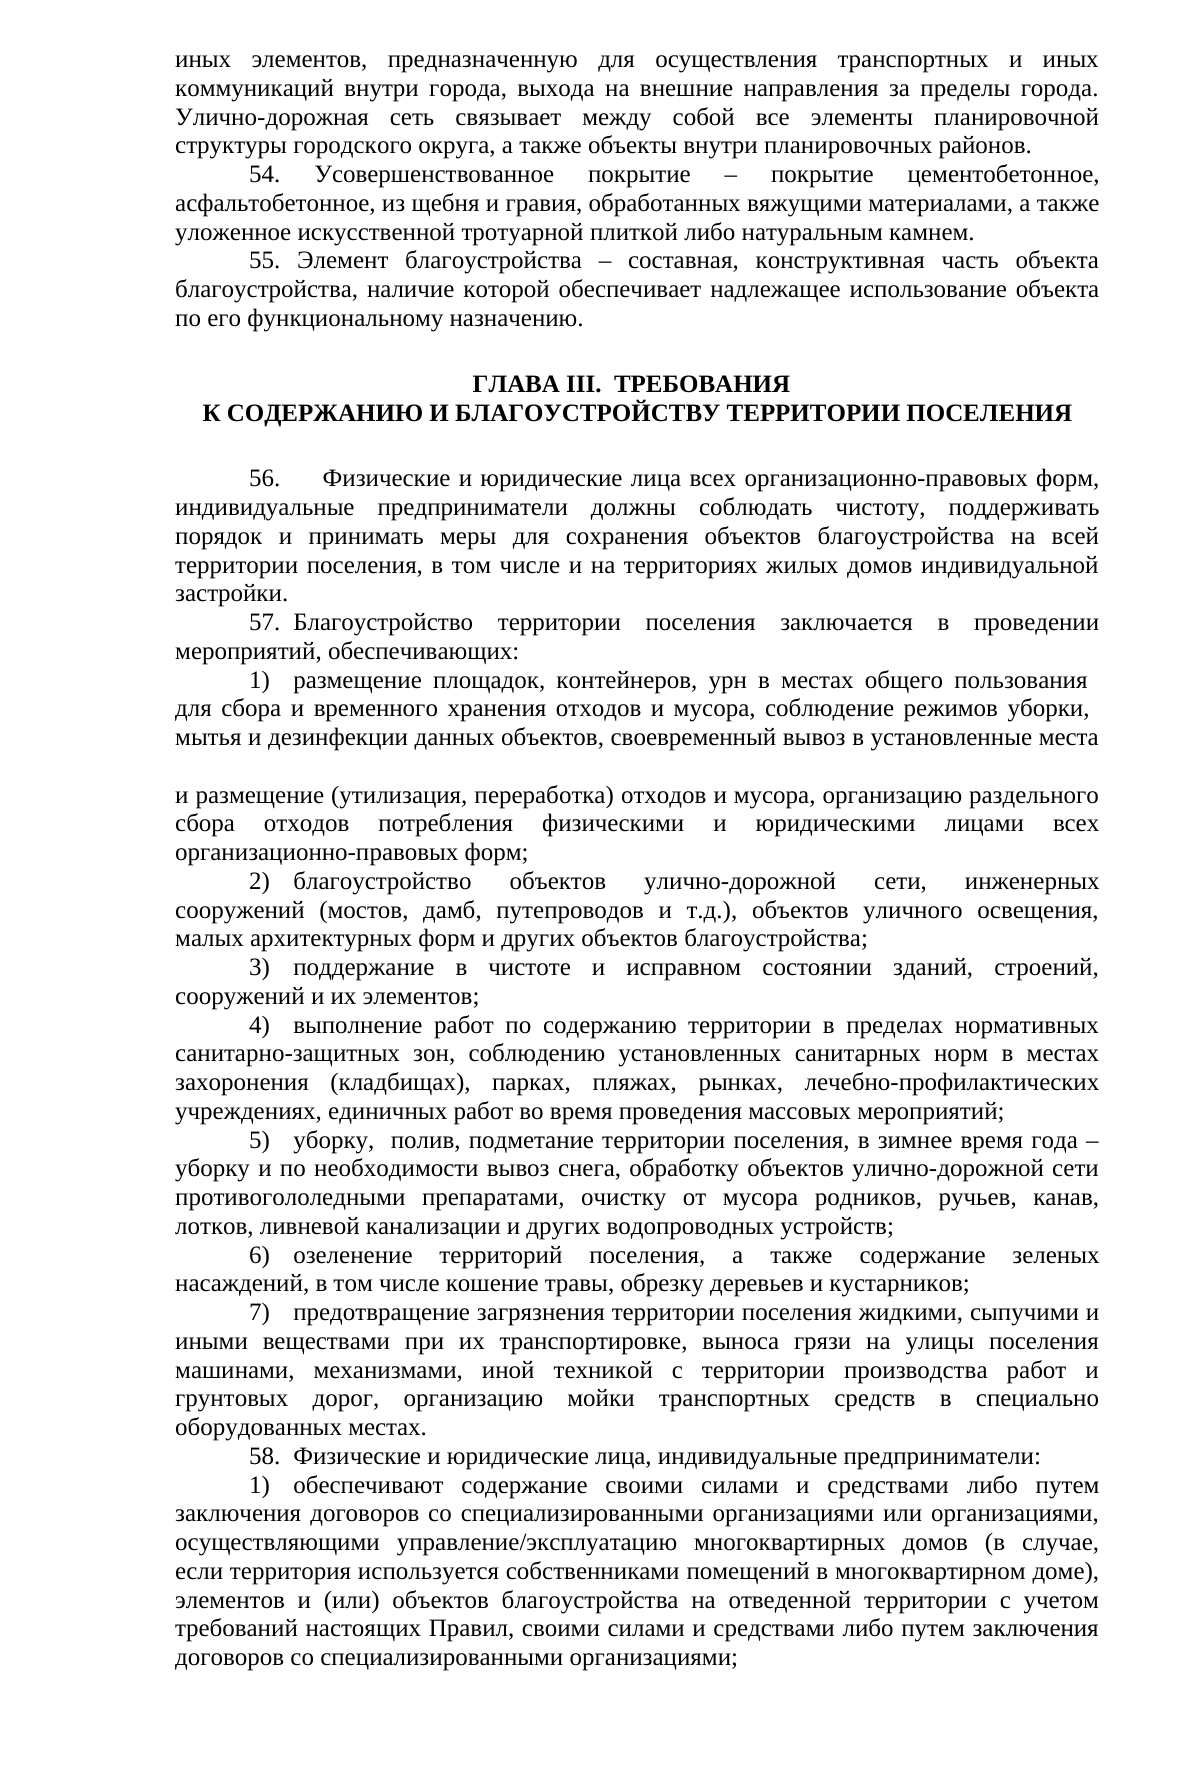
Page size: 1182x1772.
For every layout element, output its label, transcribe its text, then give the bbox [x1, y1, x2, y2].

list озеленение территорий поселения, а также содержание зеленых насаждений, в том числе кошение травы, обрезку деревьев и кустарников; [175, 1240, 1100, 1297]
list благоустройство объектов улично-дорожной сети, инженерных сооружений (мостов, дамб, путепроводов и т.д.), объектов уличного освещения, малых архитектурных форм и других объектов благоустройства; [175, 866, 1100, 952]
list 54. Усовершенствованное покрытие – покрытие цементобетонное, асфальтобетонное, из щебня и гравия, обработанных вяжущими материалами, а также уложенное искусственной тротуарной плиткой либо натуральным камнем. [175, 159, 1100, 246]
list Физические и юридические лица, индивидуальные предприниматели: [175, 1441, 1100, 1470]
list размещение площадок, контейнеров, урн в местах общего пользования для сбора и временного хранения отходов и мусора, соблюдение режимов уборки, мытья и дезинфекции данных объектов, своевременный вывоз в установленные места и размещение (утилизация, переработка) отходов и мусора, организацию раздельного сбора отходов потребления физическими и юридическими лицами всех организационно-правовых форм; [175, 665, 1100, 866]
list выполнение работ по содержанию территории в пределах нормативных санитарно-защитных зон, соблюдению установленных санитарных норм в местах захоронения (кладбищах), парках, пляжах, рынках, лечебно-профилактических учреждениях, единичных работ во время проведения массовых мероприятий; [175, 1010, 1100, 1125]
list Физические и юридические лица всех организационно-правовых форм, индивидуальные предприниматели должны соблюдать чистоту, поддерживать порядок и принимать меры для сохранения объектов благоустройства на всей территории поселения, в том числе и на территориях жилых домов индивидуальной застройки. [175, 463, 1100, 607]
list 55. Элемент благоустройства – составная, конструктивная часть объекта благоустройства, наличие которой обеспечивает надлежащее использование объекта по его функциональному назначению. [175, 246, 1100, 332]
text Глава iii. Требования к содержанию и благоустройству территориИ поселения [175, 369, 1100, 455]
list предотвращение загрязнения территории поселения жидкими, сыпучими и иными веществами при их транспортировке, выноса грязи на улицы поселения машинами, механизмами, иной техникой с территории производства работ и грунтовых дорог, организацию мойки транспортных средств в специально оборудованных местах. [175, 1297, 1100, 1441]
list Благоустройство территории поселения заключается в проведении мероприятий, обеспечивающих: [175, 607, 1100, 665]
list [175, 44, 1100, 159]
list уборку, полив, подметание территории поселения, в зимнее время года – уборку и по необходимости вывоз снега, обработку объектов улично-дорожной сети противогололедными препаратами, очистку от мусора родников, ручьев, канав, лотков, ливневой канализации и других водопроводных устройств; [175, 1125, 1100, 1240]
list поддержание в чистоте и исправном состоянии зданий, строений, сооружений и их элементов; [175, 952, 1100, 1010]
list обеспечивают содержание своими силами и средствами либо путем заключения договоров со специализированными организациями или организациями, осуществляющими управление/эксплуатацию многоквартирных домов (в случае, если территория используется собственниками помещений в многоквартирном доме), элементов и (или) объектов благоустройства на отведенной территории с учетом требований настоящих Правил, своими силами и средствами либо путем заключения договоров со специализированными организациями; [175, 1470, 1100, 1671]
